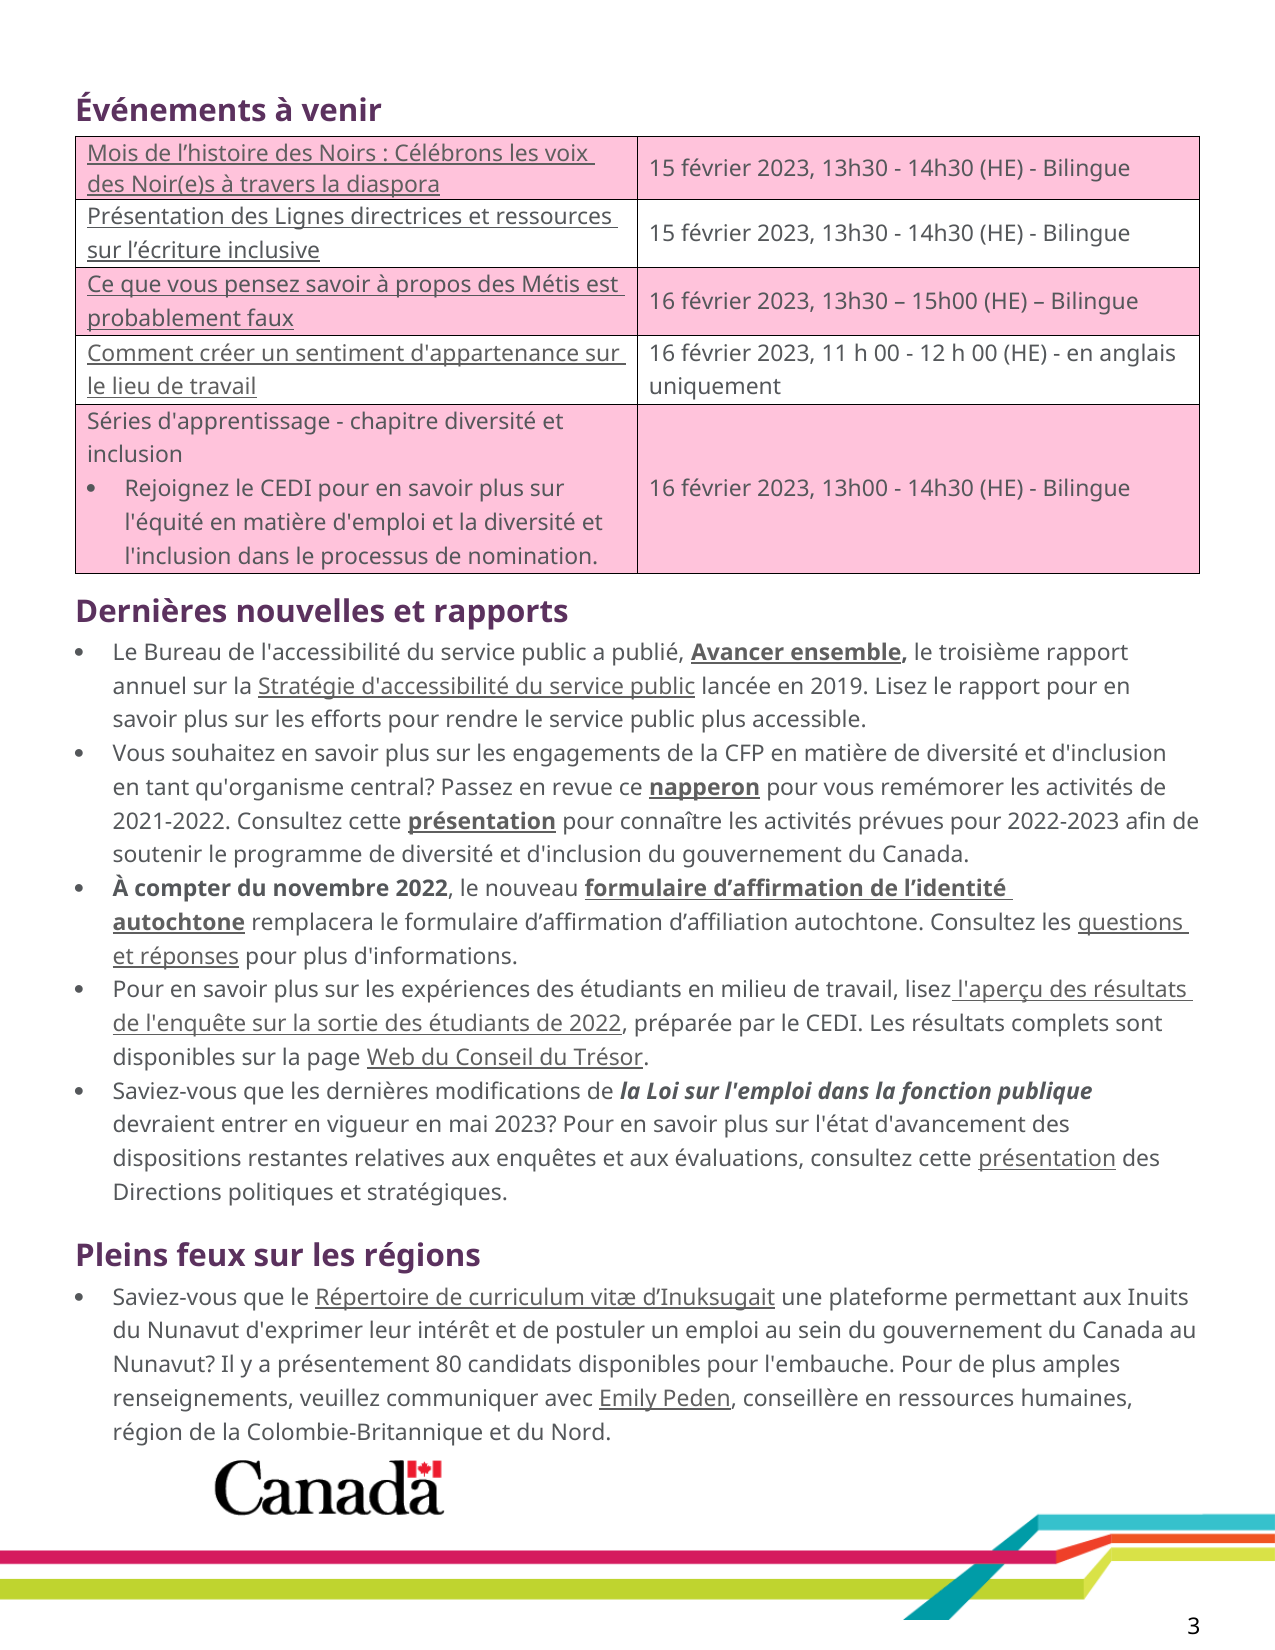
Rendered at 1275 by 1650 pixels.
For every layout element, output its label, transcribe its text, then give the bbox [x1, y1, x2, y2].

text Événements à venir [75, 88, 1200, 131]
table_header 15 février 2023, 13h30 - 14h30 (HE) - Bilingue [638, 137, 1199, 199]
table_cell Présentation des Lignes directrices et ressources sur l’écriture inclusive [76, 200, 637, 267]
list Pour en savoir plus sur les expériences des étudiants en milieu de travail, lisez l'aperçu des résultats de l'enquête sur la sortie des étudiants de 2022, préparée par le CEDI. Les résultats complets sont disponibles sur la page Web du Conseil du Trésor. [75, 973, 1200, 1072]
list Vous souhaitez en savoir plus sur les engagements de la CFP en matière de diversité et d'inclusion en tant qu'organisme central? Passez en revue ce napperon pour vous remémorer les activités de 2021-2022. Consultez cette présentation pour connaître les activités prévues pour 2022-2023 afin de soutenir le programme de diversité et d'inclusion du gouvernement du Canada. [75, 737, 1200, 869]
text Pleins feux sur les régions [75, 1233, 1200, 1276]
table_header Mois de l’histoire des Noirs : Célébrons les voix des Noir(e)s à travers la diaspora [76, 137, 637, 199]
picture [0, 1460, 1275, 1620]
list À compter du novembre 2022, le nouveau formulaire d’affirmation de l’identité autochtone remplacera le formulaire d’affirmation d’affiliation autochtone. Consultez les questions et réponses pour plus d'informations. [75, 872, 1200, 971]
table_cell Ce que vous pensez savoir à propos des Métis est probablement faux [76, 268, 637, 335]
list Saviez-vous que le Répertoire de curriculum vitæ d’Inuksugait une plateforme permettant aux Inuits du Nunavut d'exprimer leur intérêt et de postuler un emploi au sein du gouvernement du Canada au Nunavut? Il y a présentement 80 candidats disponibles pour l'embauche. Pour de plus amples renseignements, veuillez communiquer avec Emily Peden, conseillère en ressources humaines, région de la Colombie-Britannique et du Nord. [75, 1281, 1200, 1447]
table_cell 16 février 2023, 13h30 – 15h00 (HE) – Bilingue [638, 268, 1199, 335]
list Saviez-vous que les dernières modifications de la Loi sur l'emploi dans la fonction publique devraient entrer en vigueur en mai 2023? Pour en savoir plus sur l'état d'avancement des dispositions restantes relatives aux enquêtes et aux évaluations, consultez cette présentation des Directions politiques et stratégiques. [75, 1074, 1200, 1207]
table_cell 16 février 2023, 13h00 - 14h30 (HE) - Bilingue [638, 405, 1199, 573]
list Le Bureau de l'accessibilité du service public a publié, Avancer ensemble, le troisième rapport annuel sur la Stratégie d'accessibilité du service public lancée en 2019. Lisez le rapport pour en savoir plus sur les efforts pour rendre le service public plus accessible. [75, 636, 1200, 734]
table_cell Séries d'apprentissage - chapitre diversité et inclusion Rejoignez le CEDI pour en savoir plus sur l'équité en matière d'emploi et la diversité et l'inclusion dans le processus de nomination. [76, 405, 637, 573]
text Dernières nouvelles et rapports [75, 589, 1200, 631]
table_cell 15 février 2023, 13h30 - 14h30 (HE) - Bilingue [638, 200, 1199, 267]
table_cell 16 février 2023, 11 h 00 - 12 h 00 (HE) - en anglais uniquement [638, 336, 1199, 403]
table_cell Comment créer un sentiment d'appartenance sur le lieu de travail [76, 336, 637, 403]
